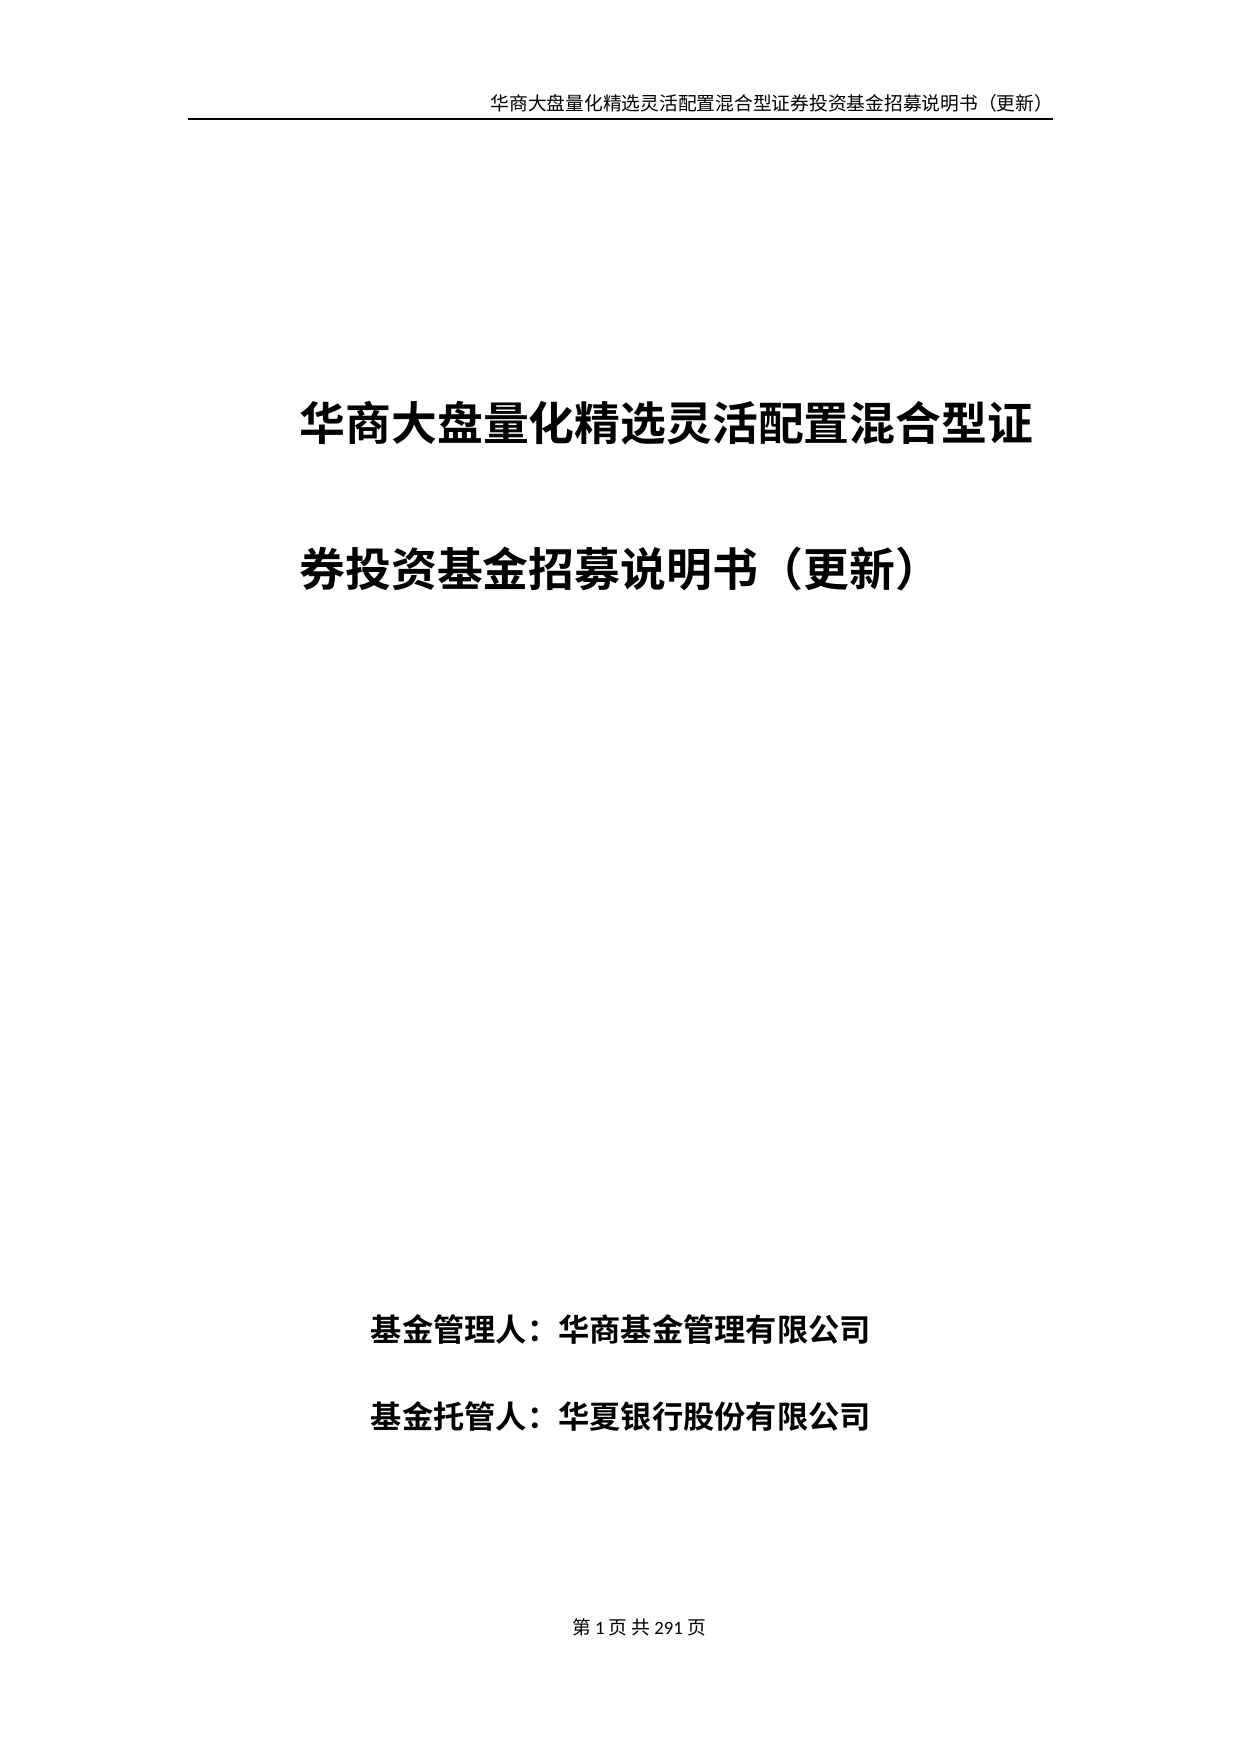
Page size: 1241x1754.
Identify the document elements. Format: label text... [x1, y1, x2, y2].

text 基金托管人：华夏银行股份有限公司 [187, 1382, 1053, 1447]
text 华商大盘量化精选灵活配置混合型证券投资基金招募说明书（更新） [187, 371, 1053, 615]
text 基金管理人：华商基金管理有限公司 [187, 1295, 1053, 1360]
